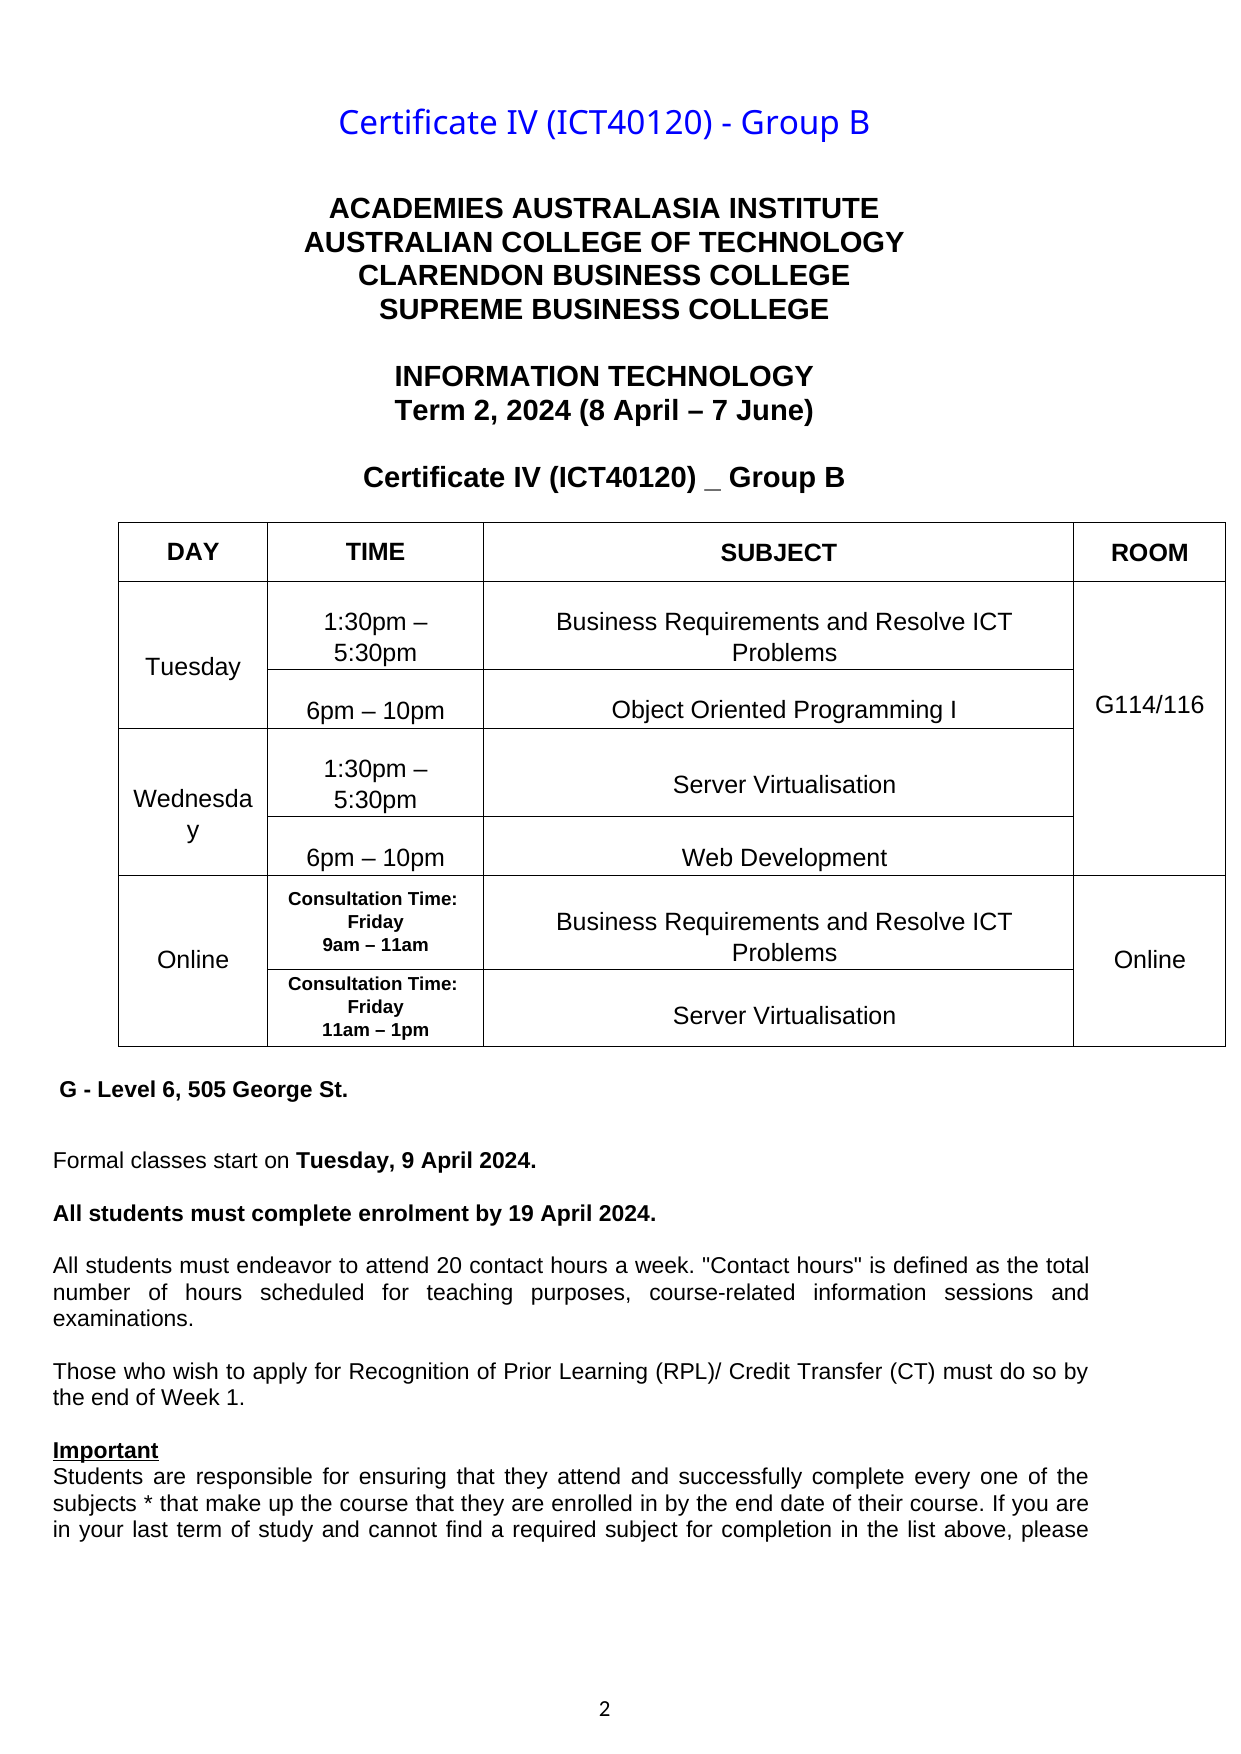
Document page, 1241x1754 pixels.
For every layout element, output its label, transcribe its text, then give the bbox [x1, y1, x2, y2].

table_cell Server Virtualisation [484, 970, 1073, 1046]
table_header SUBJECT [484, 523, 1073, 581]
text Certificate IV (ICT40120) _ Group B [118, 460, 1090, 493]
text Those who wish to apply for Recognition of Prior Learning (RPL)/ Credit Transfer (CT) must do so by the end of Week 1. [53, 1358, 1090, 1411]
text ACADEMIES AUSTRALASIA INSTITUTE [118, 191, 1090, 225]
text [53, 1463, 1090, 1542]
subtitle Certificate IV (ICT40120) - Group B [118, 99, 1090, 144]
text G - Level 6, 505 George St. [59, 1076, 1090, 1102]
table_cell Online [1074, 876, 1225, 1046]
table_cell 6pm – 10pm [268, 817, 483, 875]
text Term 2, 2024 (8 April – 7 June) [118, 393, 1090, 426]
table_header DAY [119, 523, 267, 581]
table_header TIME [268, 523, 483, 581]
text CLARENDON BUSINESS COLLEGE [118, 258, 1090, 292]
table_cell Business Requirements and Resolve ICT Problems [484, 876, 1073, 969]
table_cell Web Development [484, 817, 1073, 875]
table_header ROOM [1074, 523, 1225, 581]
table_cell 1:30pm – 5:30pm [268, 729, 483, 816]
text All students must endeavor to attend 20 contact hours a week. "Contact hours" is defined as the total number of hours scheduled for teaching purposes, course-related information sessions and examinations. [53, 1252, 1090, 1331]
text INFORMATION TECHNOLOGY [118, 359, 1090, 393]
table_cell Business Requirements and Resolve ICT Problems [484, 582, 1073, 669]
table_cell Consultation Time: Friday 11am – 1pm [268, 970, 483, 1046]
table_cell Online [119, 876, 267, 1046]
text Formal classes start on Tuesday, 9 April 2024. [53, 1147, 1090, 1173]
text All students must complete enrolment by 19 April 2024. [53, 1200, 1090, 1226]
table_cell 1:30pm – 5:30pm [268, 582, 483, 669]
text Important [53, 1437, 1090, 1463]
table_cell Object Oriented Programming I [484, 670, 1073, 728]
table_cell 6pm – 10pm [268, 670, 483, 728]
table_cell Wednesday [119, 729, 267, 875]
text AUSTRALIAN COLLEGE OF TECHNOLOGY [118, 225, 1090, 258]
table_cell Consultation Time: Friday 9am – 11am [268, 876, 483, 969]
table_cell Server Virtualisation [484, 729, 1073, 816]
table_cell G114/116 [1074, 582, 1225, 875]
text SUPREME BUSINESS COLLEGE [118, 292, 1090, 326]
table_cell Tuesday [119, 582, 267, 728]
